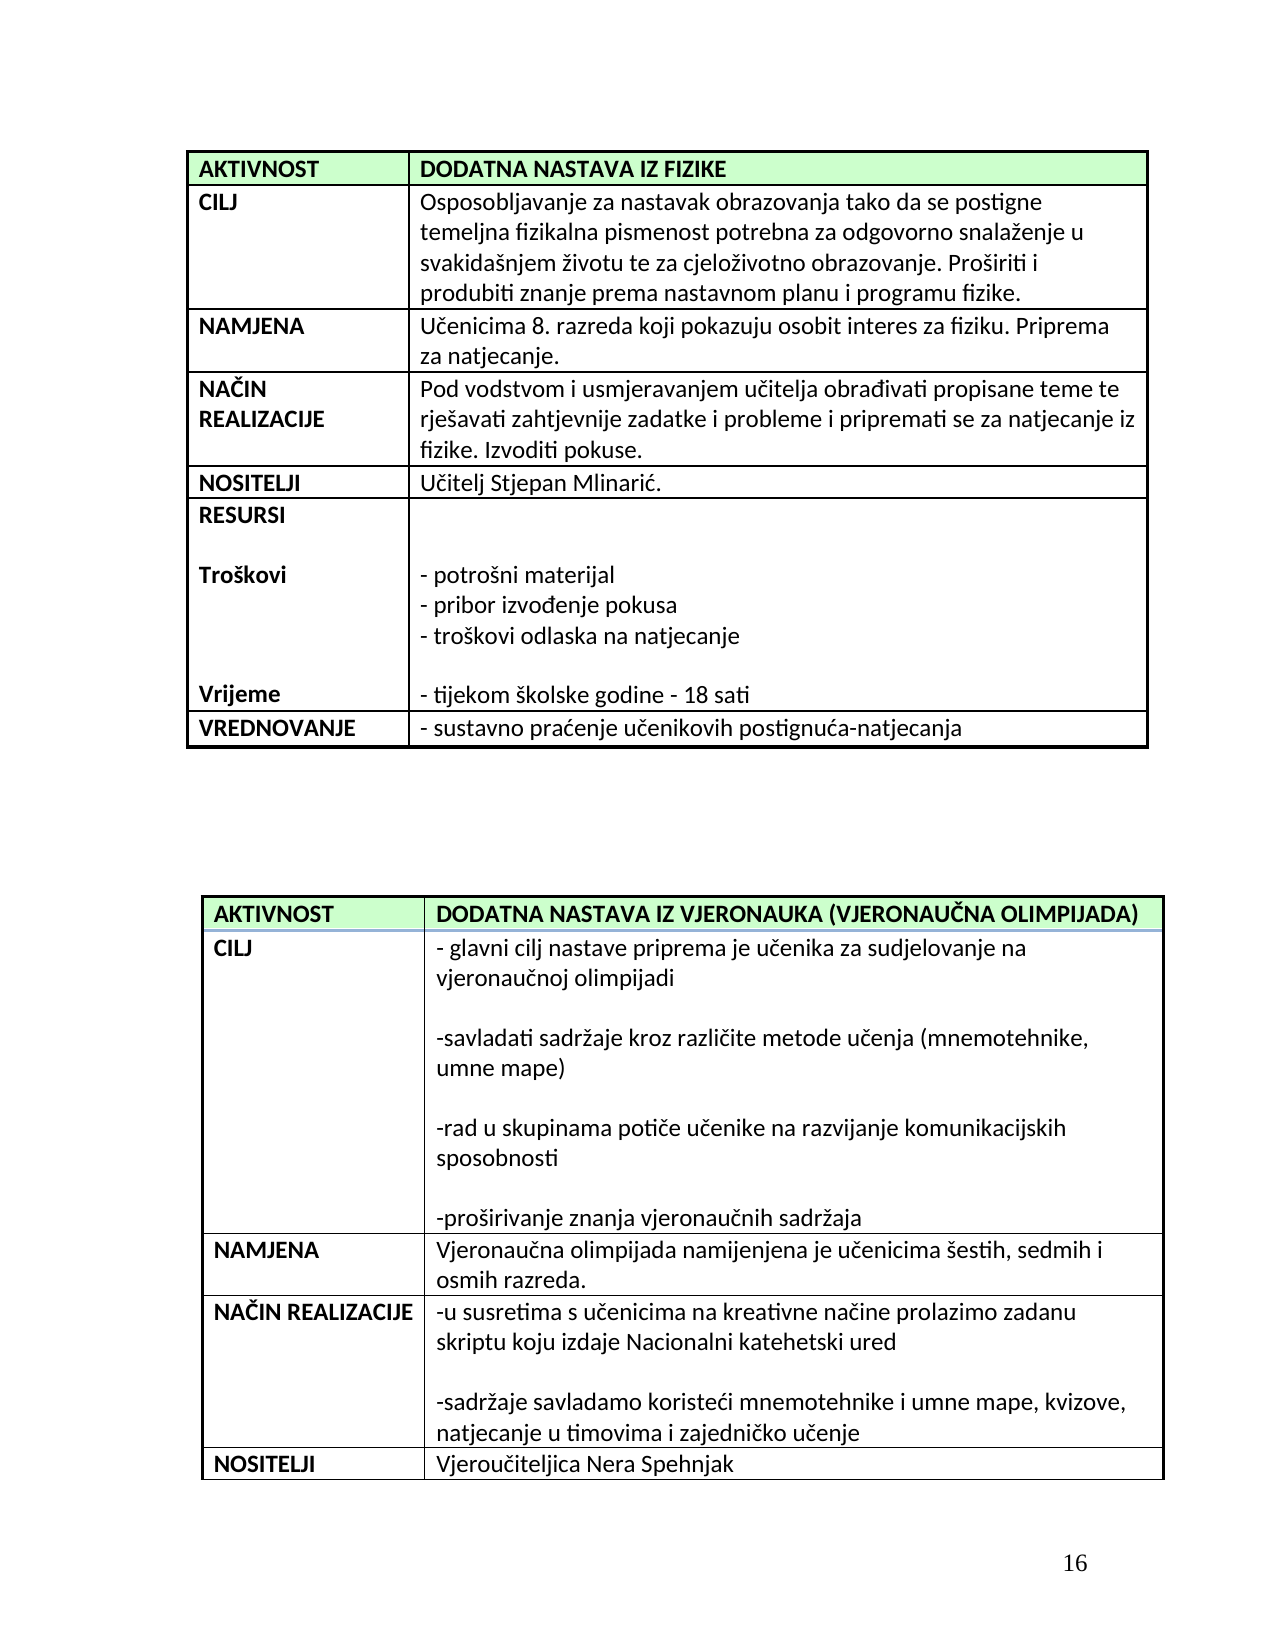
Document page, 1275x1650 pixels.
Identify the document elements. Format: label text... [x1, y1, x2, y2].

table_cell - glavni cilj nastave priprema je učenika za sudjelovanje na vjeronaučnoj olimpijadi -savladati sadržaje kroz različite metode učenja (mnemotehnike, umne mape) -rad u skupinama potiče učenike na razvijanje komunikacijskih sposobnosti -proširivanje znanja vjeronaučnih sadržaja [425, 932, 1162, 1233]
table_cell - potrošni materijal - pribor izvođenje pokusa - troškovi odlaska na natjecanje - tijekom školske godine - 18 sati [410, 499, 1146, 710]
table_cell RESURSI Troškovi Vrijeme [189, 499, 408, 710]
table_cell NAČIN REALIZACIJE [204, 1296, 424, 1447]
table_cell NAMJENA [204, 1234, 424, 1295]
table_cell CILJ [189, 186, 408, 308]
table_header AKTIVNOST [189, 153, 408, 184]
table_cell Osposobljavanje za nastavak obrazovanja tako da se postigne temeljna fizikalna pismenost potrebna za odgovorno snalaženje u svakidašnjem životu te za cjeloživotno obrazovanje. Proširiti i produbiti znanje prema nastavnom planu i programu fizike. [410, 186, 1146, 308]
table_header AKTIVNOST [204, 898, 424, 928]
table_cell Pod vodstvom i usmjeravanjem učitelja obrađivati propisane teme te rješavati zahtjevnije zadatke i probleme i pripremati se za natjecanje iz fizike. Izvoditi pokuse. [410, 373, 1146, 464]
table_cell -u susretima s učenicima na kreativne načine prolazimo zadanu skriptu koju izdaje Nacionalni katehetski ured -sadržaje savladamo koristeći mnemotehnike i umne mape, kvizove, natjecanje u timovima i zajedničko učenje [425, 1296, 1162, 1447]
table_cell VREDNOVANJE [189, 712, 408, 745]
table_cell CILJ [204, 932, 424, 1233]
table_header DODATNA NASTAVA IZ FIZIKE [410, 153, 1146, 184]
table_cell Vjeroučiteljica Nera Spehnjak [425, 1448, 1162, 1479]
table_cell NOSITELJI [204, 1448, 424, 1479]
table_cell NAČIN REALIZACIJE [189, 373, 408, 464]
table_cell Vjeronaučna olimpijada namijenjena je učenicima šestih, sedmih i osmih razreda. [425, 1234, 1162, 1295]
table_header DODATNA NASTAVA IZ VJERONAUKA (VJERONAUČNA OLIMPIJADA) [425, 898, 1162, 928]
table_cell NAMJENA [189, 310, 408, 371]
table_cell - sustavno praćenje učenikovih postignuća-natjecanja [410, 712, 1146, 745]
table_cell Učenicima 8. razreda koji pokazuju osobit interes za fiziku. Priprema za natjecanje. [410, 310, 1146, 371]
table_cell Učitelj Stjepan Mlinarić. [410, 467, 1146, 497]
table_cell NOSITELJI [189, 467, 408, 497]
